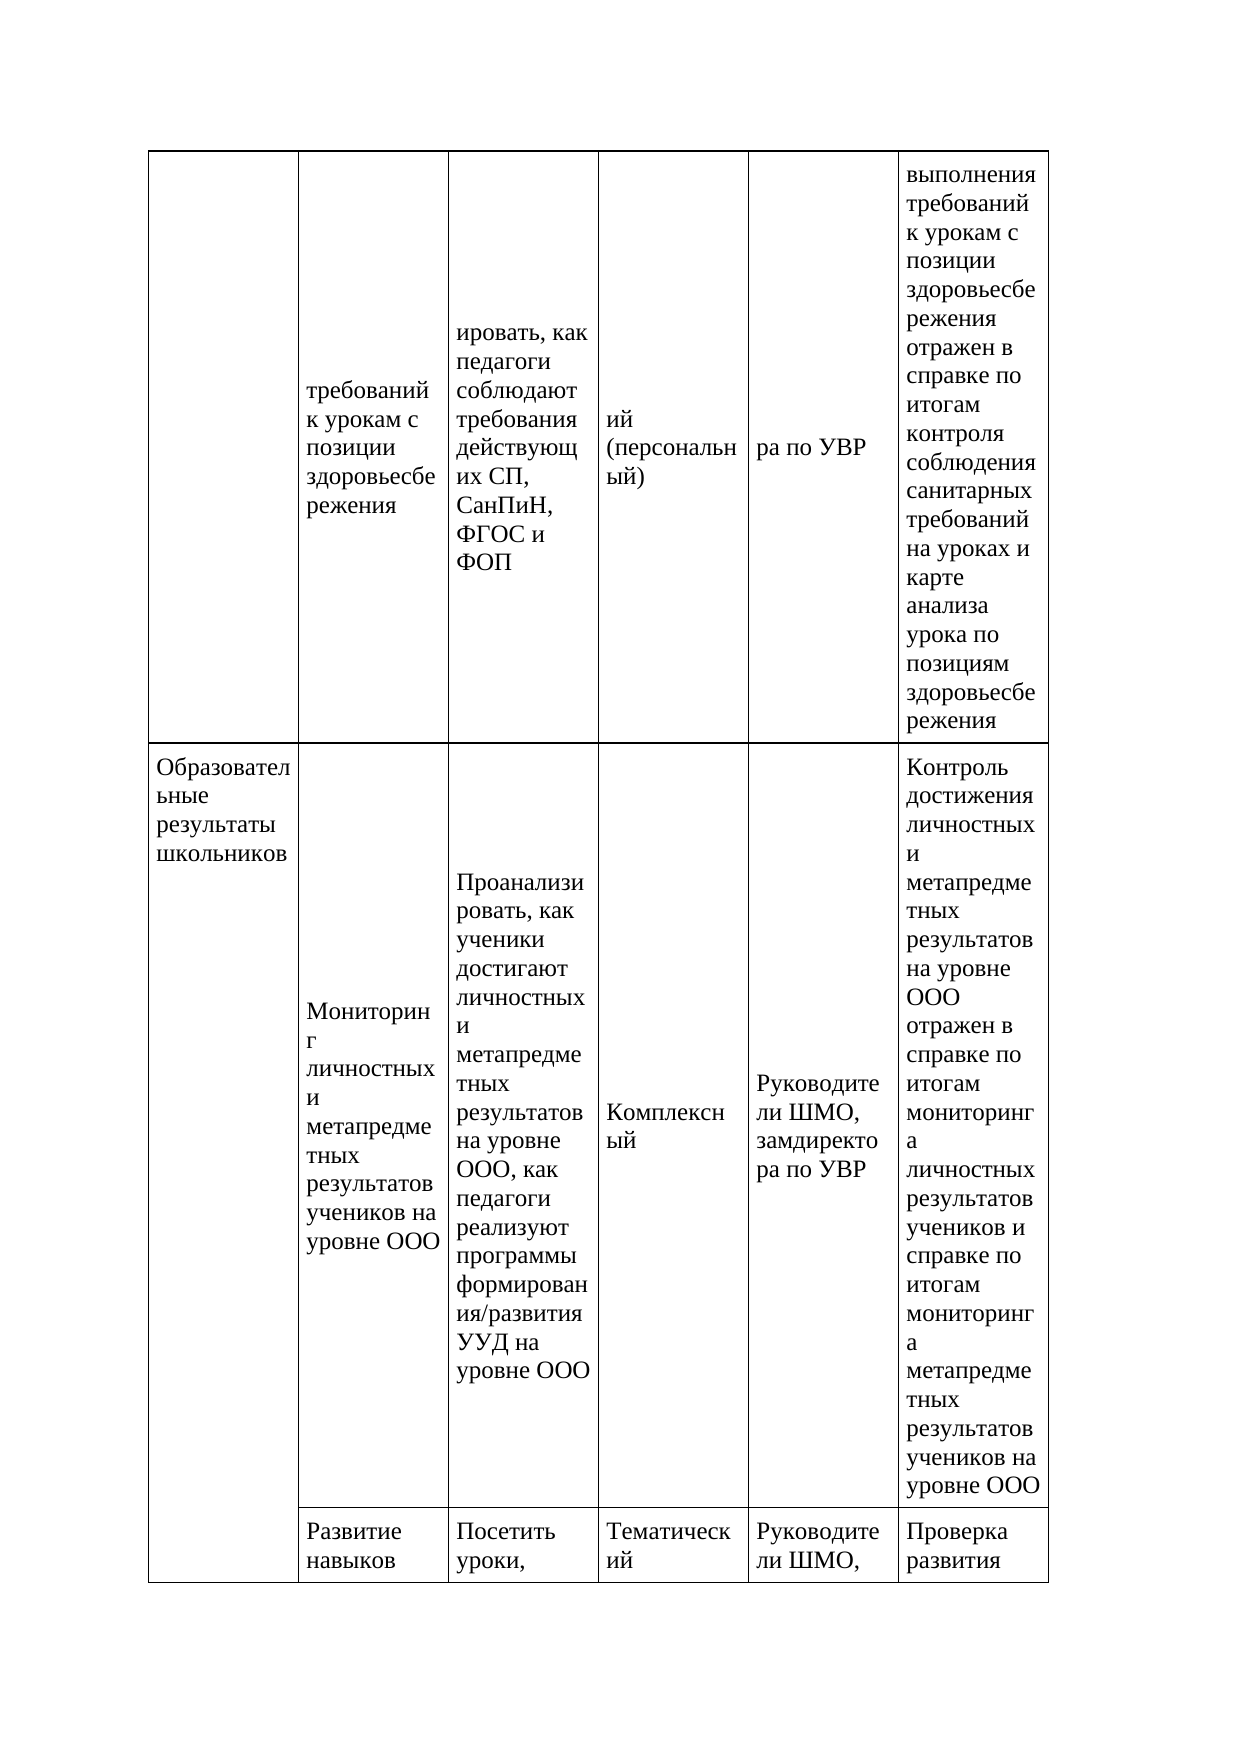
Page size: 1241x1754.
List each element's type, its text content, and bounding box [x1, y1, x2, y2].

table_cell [599, 152, 748, 742]
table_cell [449, 152, 598, 742]
table_cell Замдиректора по УВР [749, 152, 898, 742]
table_cell Комплексный [599, 744, 748, 1507]
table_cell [299, 152, 448, 742]
table_cell Проанализировать, как ученики достигают личностных и метапредметных результатов на уровне ООО, как педагоги реализуют программы формирования/развития УУД на уровне ООО [449, 744, 598, 1507]
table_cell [299, 1508, 448, 1582]
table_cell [599, 1508, 748, 1582]
table_cell Мониторинг личностных и метапредметных результатов учеников на уровне ООО [299, 744, 448, 1507]
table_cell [449, 1508, 598, 1582]
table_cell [749, 1508, 898, 1582]
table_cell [899, 152, 1048, 742]
table_cell Контроль достижения личностных и метапредметных результатов на уровне ООО отражен в справке по итогам мониторинга личностных результатов учеников и справке по итогам мониторинга метапредметных результатов учеников на уровне ООО [899, 744, 1048, 1507]
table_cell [899, 1508, 1048, 1582]
table_cell Руководители ШМО, замдиректора по УВР [749, 744, 898, 1507]
table_cell Образовательные результаты школьников [149, 744, 298, 1582]
